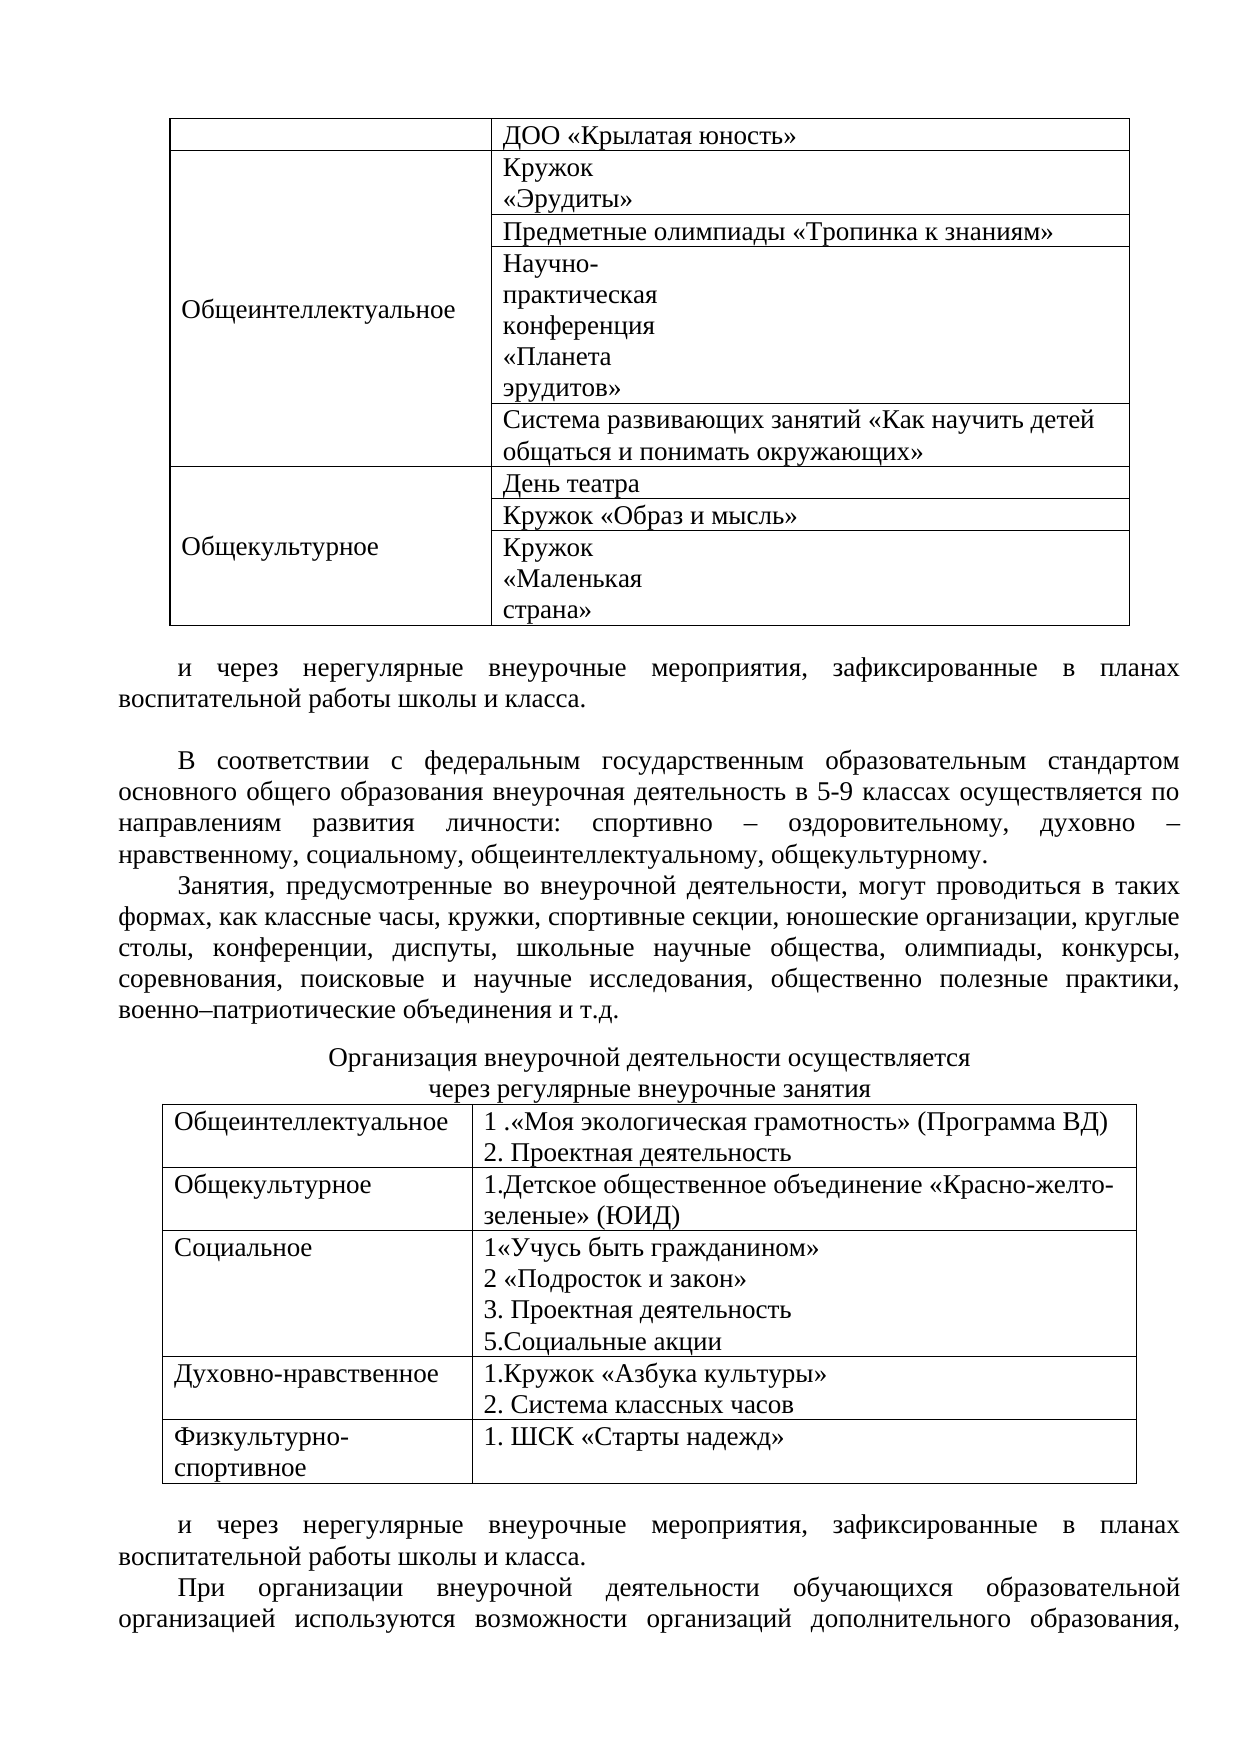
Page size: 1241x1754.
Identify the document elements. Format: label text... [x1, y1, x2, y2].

table_cell 1.Детское общественное объединение «Красно-желто-зеленые» (ЮИД) [473, 1168, 1136, 1230]
table_cell Общекультурное [171, 467, 491, 625]
text Организация внеурочной деятельности осуществляется [118, 1041, 1181, 1072]
table_cell Социальное [163, 1231, 472, 1356]
table_cell Кружок «Маленькая страна» [492, 531, 1129, 625]
table_cell 1«Учусь быть гражданином» 2 «Подросток и закон» 3. Проектная деятельность 5.Социальные акции [473, 1231, 1136, 1356]
table_cell Общеинтеллектуальное [171, 151, 491, 466]
table_cell 1.Кружок «Азбука культуры» 2. Система классных часов [473, 1357, 1136, 1419]
text В соответствии с федеральным государственным образовательным стандартом основного общего образования внеурочная деятельность в 5-9 классах осуществляется по направлениям развития личности: спортивно – оздоровительному, духовно – нравственному, социальному, общеинтеллектуальному, общекультурному. [118, 744, 1181, 869]
text через регулярные внеурочные занятия [118, 1072, 1181, 1103]
text и через нерегулярные внеурочные мероприятия, зафиксированные в планах воспитательной работы школы и класса. [118, 651, 1181, 713]
table_cell Физкультурно-спортивное [163, 1420, 472, 1482]
table_cell 1. ШСК «Старты надежд» [473, 1420, 1136, 1482]
table_cell Общекультурное [163, 1168, 472, 1230]
text Занятия, предусмотренные во внеурочной деятельности, могут проводиться в таких формах, как классные часы, кружки, спортивные секции, юношеские организации, круглые столы, конференции, диспуты, школьные научные общества, олимпиады, конкурсы, соревнования, поисковые и научные исследования, общественно полезные практики, военно–патриотические объединения и т.д. [118, 869, 1181, 1024]
table_cell День театра [492, 467, 1129, 498]
table_header Общеинтеллектуальное [163, 1105, 472, 1167]
table_header 1 .«Моя экологическая грамотность» (Программа ВД) 2. Проектная деятельность [473, 1105, 1136, 1167]
table_cell ДОО «Крылатая юность» [492, 119, 1129, 150]
table_cell Система развивающих занятий «Как научить детей общаться и понимать окружающих» [492, 404, 1129, 466]
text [118, 1571, 1181, 1633]
table_cell Кружок «Эрудиты» [492, 151, 1129, 214]
table_cell Предметные олимпиады «Тропинка к знаниям» [492, 215, 1129, 246]
text и через нерегулярные внеурочные мероприятия, зафиксированные в планах воспитательной работы школы и класса. [118, 1508, 1181, 1571]
table_cell Научно- практическая конференция «Планета эрудитов» [492, 247, 1129, 403]
table_cell Кружок «Образ и мысль» [492, 499, 1129, 530]
table_cell Духовно-нравственное [163, 1357, 472, 1419]
